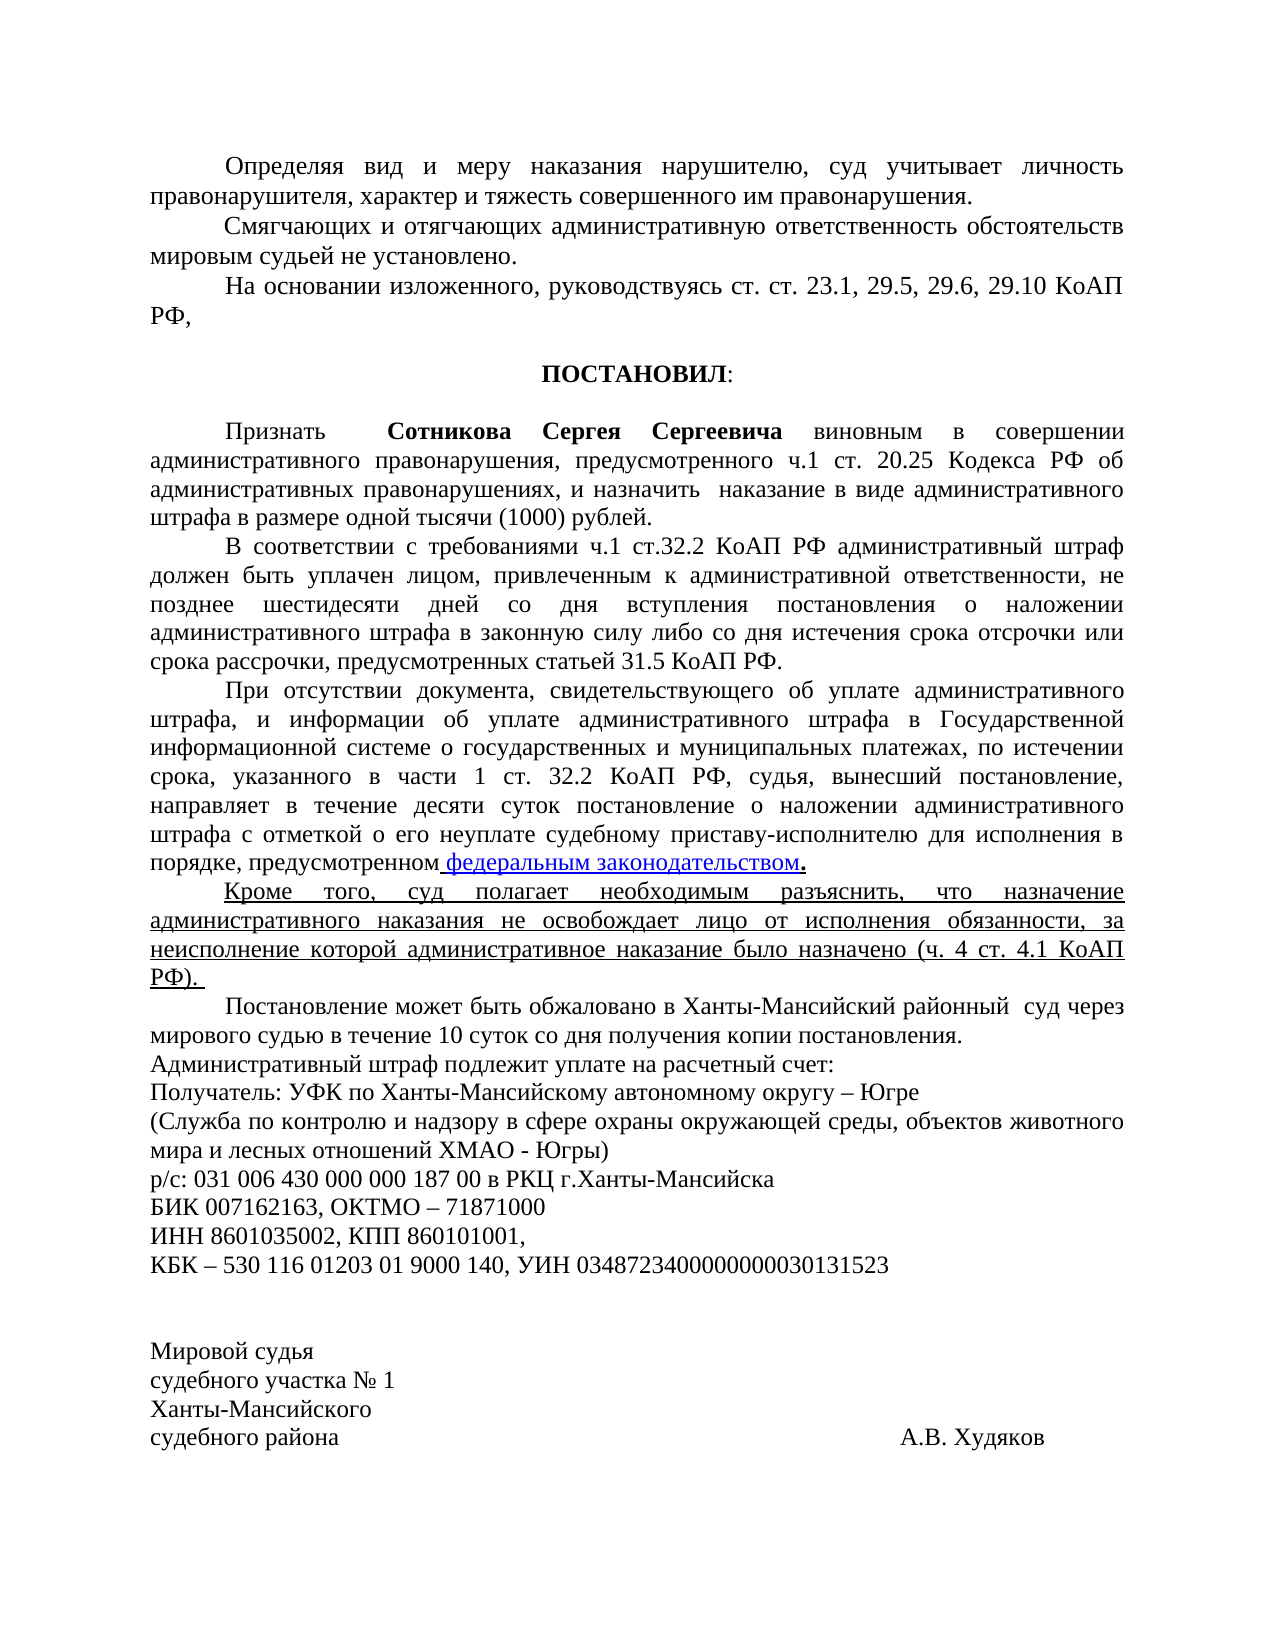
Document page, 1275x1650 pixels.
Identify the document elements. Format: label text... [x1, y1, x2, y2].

text Кроме того, суд полагает необходимым разъяснить, что назначение административного наказания не освобождает лицо от исполнения обязанности, за неисполнение которой административное наказание было назначено (ч. 4 ст. 4.1 КоАП РФ). [150, 876, 1125, 930]
text БИК 007162163, ОКТМО – 71871000 [150, 1192, 1125, 1221]
text судебного района А.В. Худяков [150, 1422, 1125, 1451]
text На основании изложенного, руководствуясь ст. ст. 23.1, 29.5, 29.6, 29.10 КоАП РФ, [150, 270, 1125, 330]
text (Служба по контролю и надзору в сфере охраны окружающей среды, объектов животного мира и лесных отношений ХМАО - Югры) [150, 1106, 1125, 1164]
text Мировой судья [150, 1336, 1125, 1365]
text Ханты-Мансийского [150, 1394, 1125, 1422]
text Определяя вид и меру наказания нарушителю, суд учитывает личность правонарушителя, характер и тяжесть совершенного им правонарушения. [150, 150, 1125, 210]
text Кроме того, суд полагает необходимым разъяснить, что назначение административного наказания не освобождает лицо от исполнения обязанности, за неисполнение которой административное наказание было назначено (ч. 4 ст. 4.1 КоАП РФ). [150, 931, 1125, 959]
text Административный штраф подлежит уплате на расчетный счет: [150, 1049, 1125, 1077]
text ПОСТАНОВИЛ: [150, 359, 1125, 387]
text КБК – 530 116 01203 01 9000 140, УИН 0348723400000000030131523 [150, 1250, 1125, 1279]
text Признать Сотникова Сергея Сергеевича виновным в совершении административного правонарушения, предусмотренного ч.1 ст. 20.25 Кодекса РФ об административных правонарушениях, и назначить наказание в виде административного штрафа в размере одной тысячи (1000) рублей. [150, 416, 1125, 531]
text ИНН 8601035002, КПП 860101001, [150, 1221, 1125, 1250]
text Постановление может быть обжаловано в Ханты-Мансийский районный суд через мирового судью в течение 10 суток со дня получения копии постановления. [150, 991, 1125, 1049]
text При отсутствии документа, свидетельствующего об уплате административного штрафа, и информации об уплате административного штрафа в Государственной информационной системе о государственных и муниципальных платежах, по истечении срока, указанного в части 1 ст. 32.2 КоАП РФ, судья, вынесший постановление, направляет в течение десяти суток постановление о наложении административного штрафа с отметкой о его неуплате судебному приставу-исполнителю для исполнения в порядке, предусмотренном федеральным законодательством. [150, 675, 1125, 876]
text Получатель: УФК по Ханты-Мансийскому автономному округу – Югре [150, 1077, 1125, 1106]
text р/с: 031 006 430 000 000 187 00 в РКЦ г.Ханты-Мансийска [150, 1164, 1125, 1192]
text Смягчающих и отягчающих административную ответственность обстоятельств мировым судьей не установлено. [150, 210, 1125, 270]
text судебного участка № 1 [150, 1365, 1125, 1394]
text В соответствии с требованиями ч.1 ст.32.2 КоАП РФ административный штраф должен быть уплачен лицом, привлеченным к административной ответственности, не позднее шестидесяти дней со дня вступления постановления о наложении административного штрафа в законную силу либо со дня истечения срока отсрочки или срока рассрочки, предусмотренных статьей 31.5 КоАП РФ. [150, 531, 1125, 675]
text Кроме того, суд полагает необходимым разъяснить, что назначение административного наказания не освобождает лицо от исполнения обязанности, за неисполнение которой административное наказание было назначено (ч. 4 ст. 4.1 КоАП РФ). [150, 960, 1125, 991]
